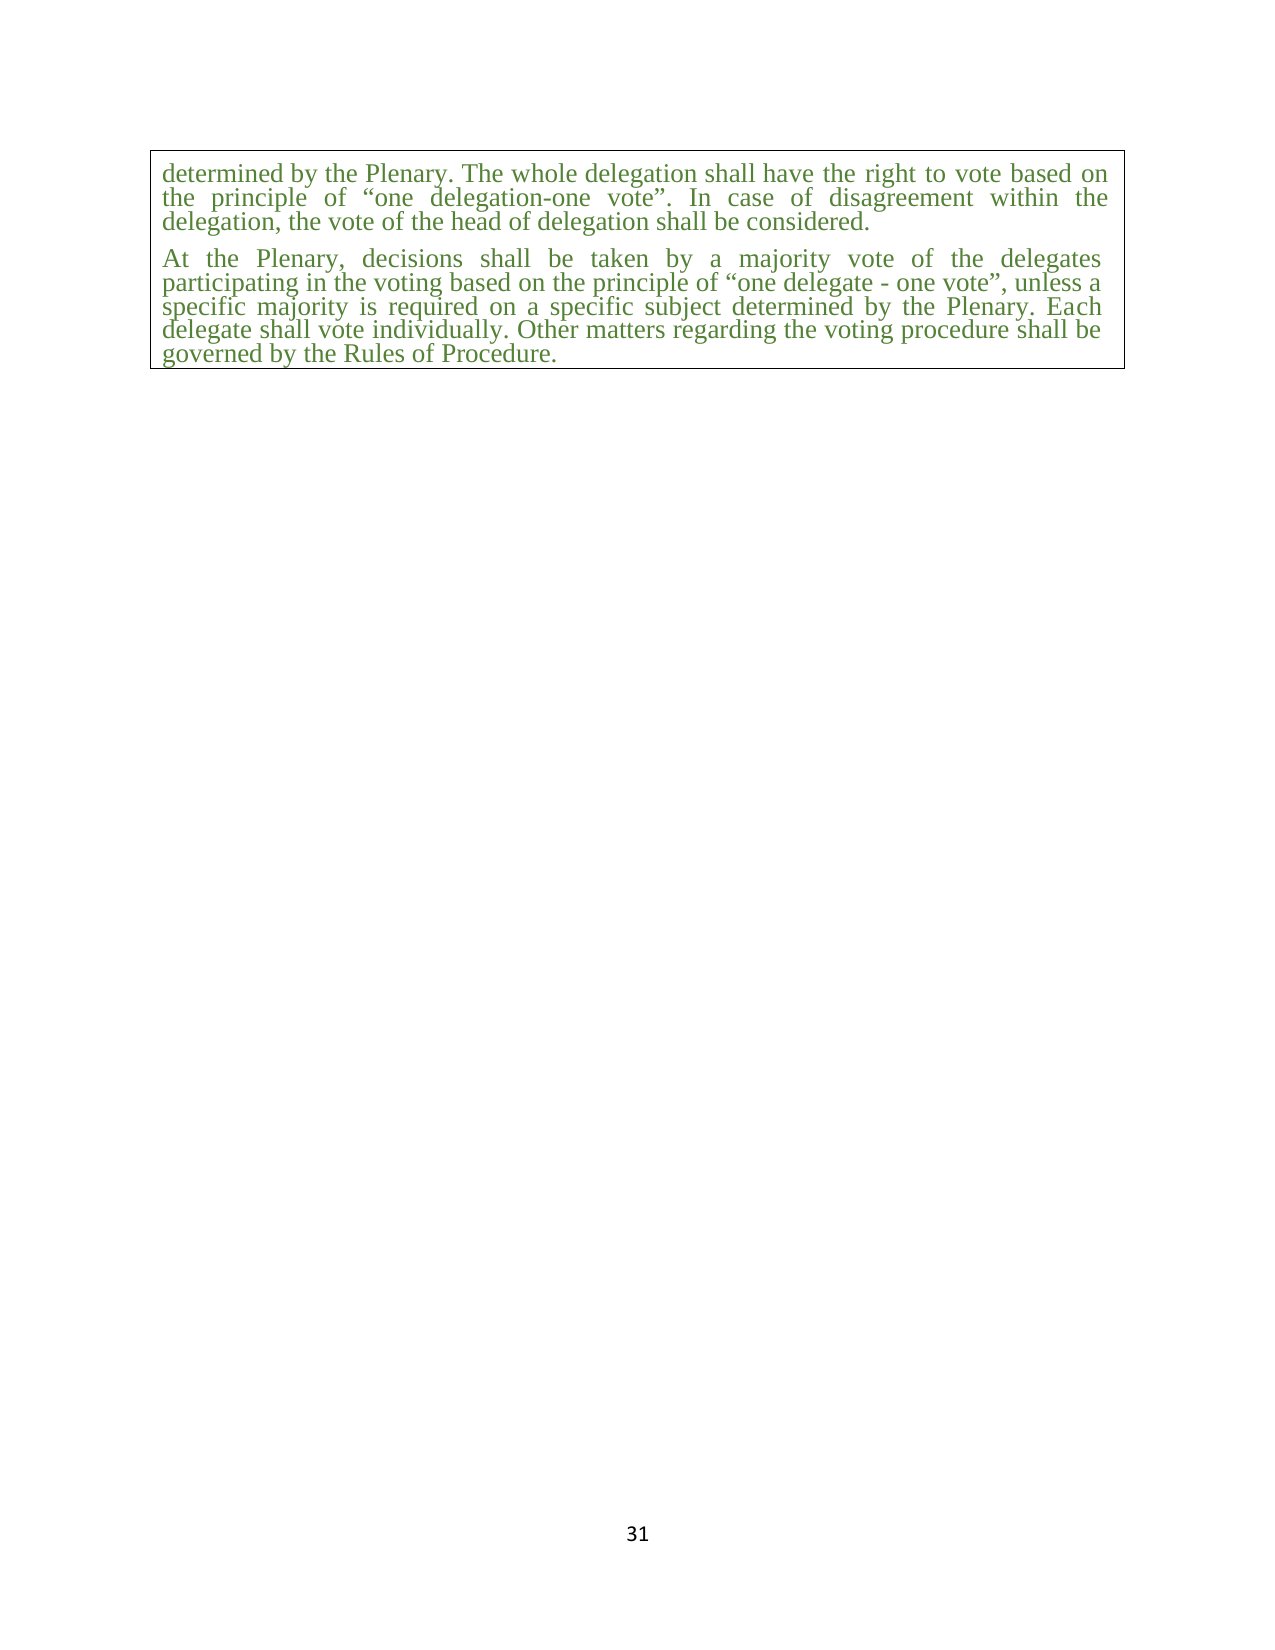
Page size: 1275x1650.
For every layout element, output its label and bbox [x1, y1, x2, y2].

table_header [151, 151, 1124, 368]
